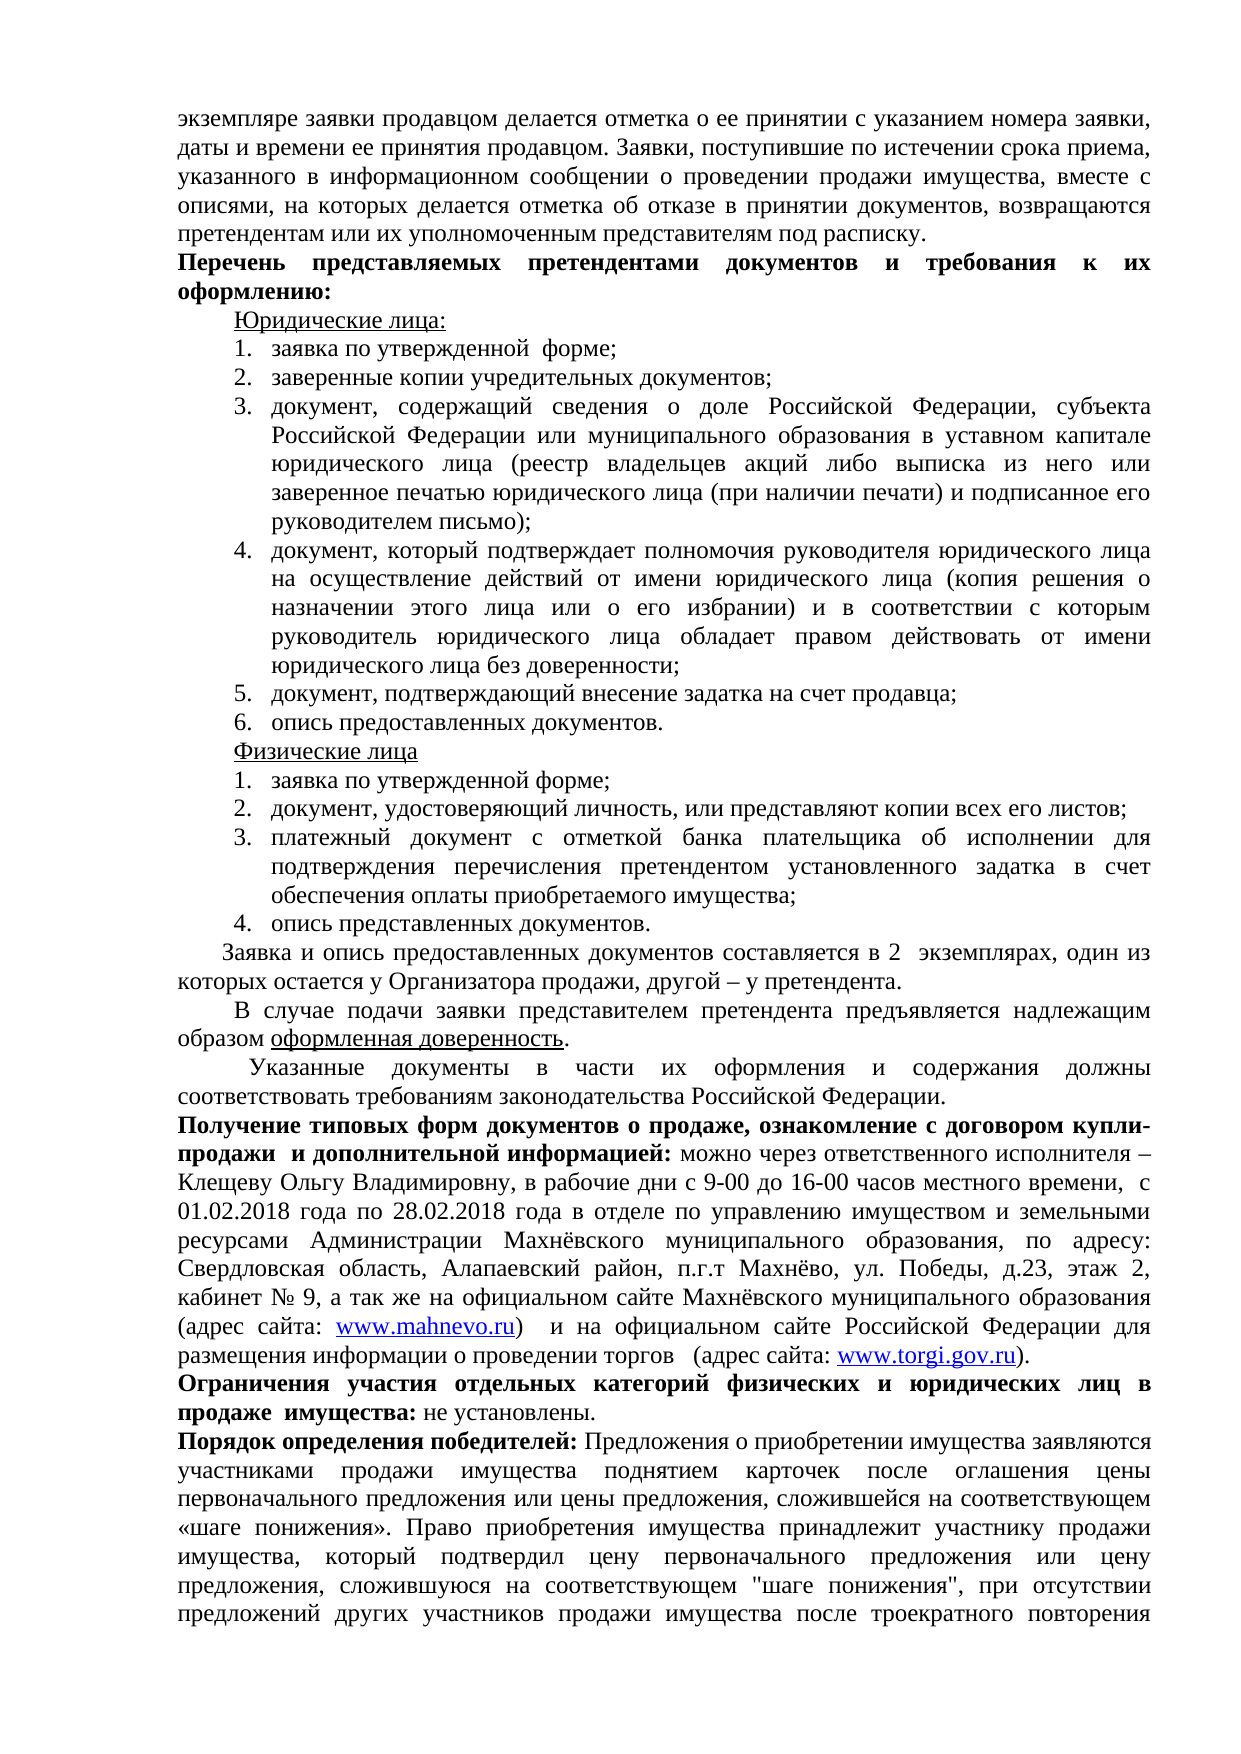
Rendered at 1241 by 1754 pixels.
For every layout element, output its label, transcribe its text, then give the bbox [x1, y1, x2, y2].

text Юридические лица: [177, 305, 1152, 333]
list опись предоставленных документов. [233, 707, 1152, 736]
list документ, удостоверяющий личность, или представляют копии всех его листов; [233, 793, 1152, 822]
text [177, 103, 1152, 247]
list документ, подтверждающий внесение задатка на счет продавца; [233, 678, 1152, 707]
list документ, содержащий сведения о доле Российской Федерации, субъекта Российской Федерации или муниципального образования в уставном капитале юридического лица (реестр владельцев акций либо выписка из него или заверенное печатью юридического лица (при наличии печати) и подписанное его руководителем письмо); [233, 391, 1152, 535]
text Получение типовых форм документов о продаже, ознакомление с договором купли-продажи и дополнительной информацией: можно через ответственного исполнителя – Клещеву Ольгу Владимировну, в рабочие дни с 9-00 до 16-00 часов местного времени, с 01.02.2018 года по 28.02.2018 года в отделе по управлению имуществом и земельными ресурсами Администрации Махнёвского муниципального образования, по адресу: Свердловская область, Алапаевский район, п.г.т Махнёво, ул. Победы, д.23, этаж 2, кабинет № 9, а так же на официальном сайте Махнёвского муниципального образования (адрес сайта: www.mahnevo.ru) и на официальном сайте Российской Федерации для размещения информации о проведении торгов (адрес сайта: www.torgi.gov.ru). [177, 1110, 1152, 1368]
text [177, 1426, 1152, 1627]
list опись представленных документов. [233, 908, 1152, 937]
list платежный документ с отметкой банка плательщика об исполнении для подтверждения перечисления претендентом установленного задатка в счет обеспечения оплаты приобретаемого имущества; [233, 822, 1152, 908]
list документ, который подтверждает полномочия руководителя юридического лица на осуществление действий от имени юридического лица (копия решения о назначении этого лица или о его избрании) и в соответствии с которым руководитель юридического лица обладает правом действовать от имени юридического лица без доверенности; [233, 535, 1152, 678]
list заявка по утвержденной форме; [233, 765, 1152, 793]
text В случае подачи заявки представителем претендента предъявляется надлежащим образом оформленная доверенность. [177, 995, 1152, 1052]
list заявка по утвержденной форме; [233, 333, 1152, 362]
list заверенные копии учредительных документов; [233, 362, 1152, 391]
text Указанные документы в части их оформления и содержания должны соответствовать требованиям законодательства Российской Федерации. [177, 1052, 1152, 1110]
text Ограничения участия отдельных категорий физических и юридических лиц в продаже имущества: не установлены. [177, 1368, 1152, 1426]
text Перечень представляемых претендентами документов и требования к их оформлению: [177, 247, 1152, 305]
text Физические лица [177, 736, 1152, 765]
text Заявка и опись предоставленных документов составляется в 2 экземплярах, один из которых остается у Организатора продажи, другой – у претендента. [177, 937, 1152, 995]
